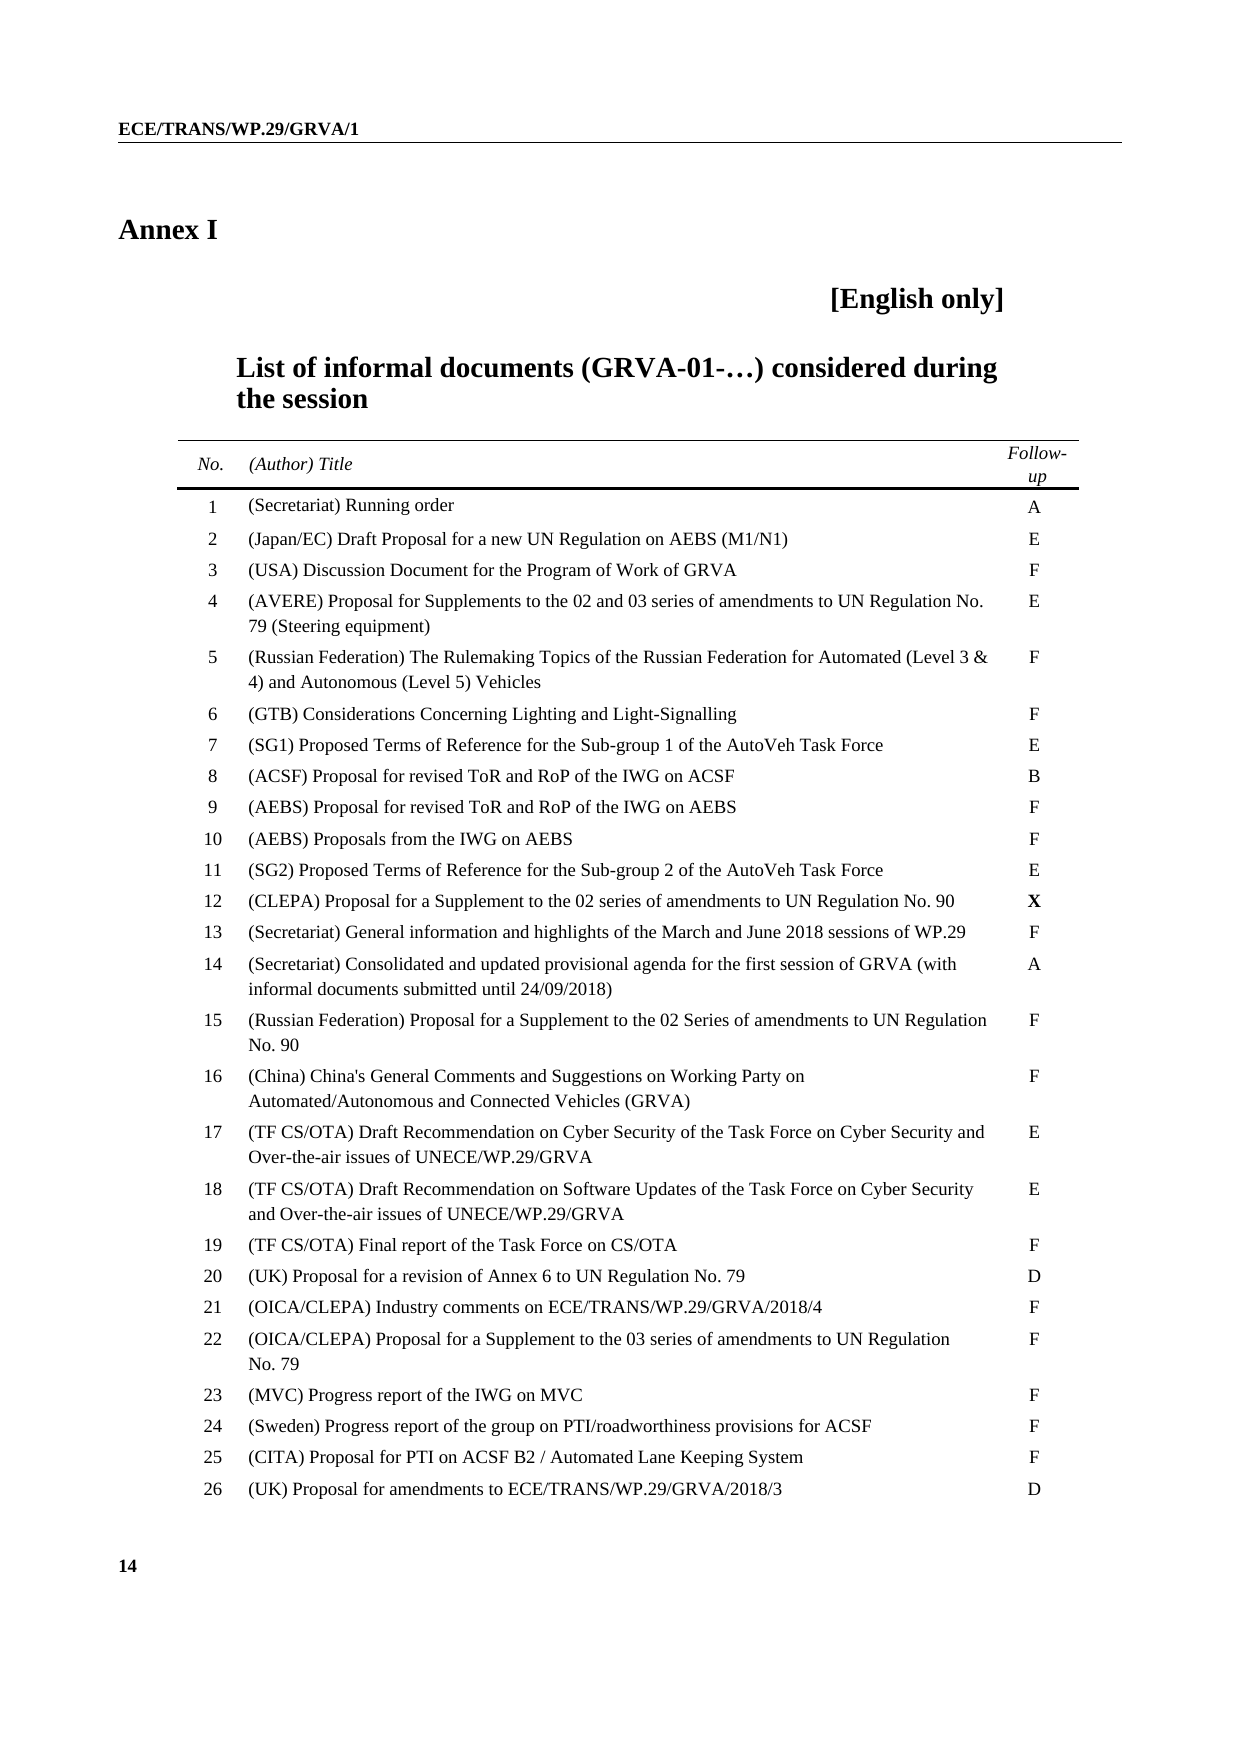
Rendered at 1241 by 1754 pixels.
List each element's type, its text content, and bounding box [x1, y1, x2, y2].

table_cell F [989, 1440, 1078, 1471]
table_cell B [989, 759, 1078, 790]
table_cell F [989, 552, 1078, 583]
table_cell F [989, 1290, 1078, 1321]
table_cell F [989, 915, 1078, 946]
table_cell (TF CS/OTA) Draft Recommendation on Software Updates of the Task Force on Cyber Security and Over-the-air issues of UNECE/WP.29/GRVA [236, 1171, 989, 1227]
table_header Follow-up [989, 441, 1078, 487]
table_cell 11 [177, 852, 236, 883]
table_cell (MVC) Progress report of the IWG on MVC [236, 1377, 989, 1408]
table_cell (SG1) Proposed Terms of Reference for the Sub-group 1 of the AutoVeh Task Force [236, 727, 989, 758]
table_cell (GTB) Considerations Concerning Lighting and Light-Signalling [236, 696, 989, 727]
table_cell F [989, 821, 1078, 852]
text List of informal documents (GRVA-01-…) considered during the session [118, 352, 1004, 415]
table_cell 26 [177, 1471, 236, 1502]
table_cell E [989, 521, 1078, 552]
table_cell D [989, 1471, 1078, 1502]
table_cell F [989, 640, 1078, 696]
table_cell 20 [177, 1259, 236, 1290]
table_cell (Secretariat) General information and highlights of the March and June 2018 sessions of WP.29 [236, 915, 989, 946]
table_cell 25 [177, 1440, 236, 1471]
table_cell (TF CS/OTA) Draft Recommendation on Cyber Security of the Task Force on Cyber Security and Over-the-air issues of UNECE/WP.29/GRVA [236, 1115, 989, 1171]
table_cell (Sweden) Progress report of the group on PTI/roadworthiness provisions for ACSF [236, 1409, 989, 1440]
table_cell 3 [177, 552, 236, 583]
table_cell 22 [177, 1321, 236, 1377]
table_cell (Russian Federation) The Rulemaking Topics of the Russian Federation for Automated (Level 3 & 4) and Autonomous (Level 5) Vehicles [236, 640, 989, 696]
table_cell F [989, 1321, 1078, 1377]
table_cell 4 [177, 584, 236, 640]
table_cell F [989, 1227, 1078, 1258]
table_cell (Secretariat) Running order [236, 490, 989, 521]
table_cell 8 [177, 759, 236, 790]
table_cell 15 [177, 1002, 236, 1058]
table_cell (USA) Discussion Document for the Program of Work of GRVA [236, 552, 989, 583]
table_cell F [989, 1002, 1078, 1058]
table_cell (AVERE) Proposal for Supplements to the 02 and 03 series of amendments to UN Regulation No. 79 (Steering equipment) [236, 584, 989, 640]
table_cell (AEBS) Proposals from the IWG on AEBS [236, 821, 989, 852]
table_cell (CLEPA) Proposal for a Supplement to the 02 series of amendments to UN Regulation No. 90 [236, 884, 989, 915]
table_cell 1 [177, 490, 236, 521]
table_cell 24 [177, 1409, 236, 1440]
table_cell F [989, 696, 1078, 727]
table_cell E [989, 727, 1078, 758]
table_cell 16 [177, 1059, 236, 1115]
table_cell (Secretariat) Consolidated and updated provisional agenda for the first session of GRVA (with informal documents submitted until 24/09/2018) [236, 946, 989, 1002]
table_cell E [989, 584, 1078, 640]
table_cell (TF CS/OTA) Final report of the Task Force on CS/OTA [236, 1227, 989, 1258]
table_cell 2 [177, 521, 236, 552]
table_cell E [989, 1115, 1078, 1171]
table_cell F [989, 1409, 1078, 1440]
table_cell (Japan/EC) Draft Proposal for a new UN Regulation on AEBS (M1/N1) [236, 521, 989, 552]
table_cell A [989, 490, 1078, 521]
text Annex I [118, 215, 1004, 246]
table_cell 19 [177, 1227, 236, 1258]
table_cell 13 [177, 915, 236, 946]
table_cell 9 [177, 790, 236, 821]
table_cell F [989, 1059, 1078, 1115]
text [English only] [118, 283, 1004, 315]
table_cell X [989, 884, 1078, 915]
table_cell (SG2) Proposed Terms of Reference for the Sub-group 2 of the AutoVeh Task Force [236, 852, 989, 883]
table_cell E [989, 1171, 1078, 1227]
table_cell (ACSF) Proposal for revised ToR and RoP of the IWG on ACSF [236, 759, 989, 790]
table_cell 7 [177, 727, 236, 758]
table_cell 12 [177, 884, 236, 915]
table_cell 5 [177, 640, 236, 696]
table_cell 18 [177, 1171, 236, 1227]
table_cell A [989, 946, 1078, 1002]
table_cell 23 [177, 1377, 236, 1408]
table_cell 6 [177, 696, 236, 727]
table_cell E [989, 852, 1078, 883]
table_cell (CITA) Proposal for PTI on ACSF B2 / Automated Lane Keeping System [236, 1440, 989, 1471]
table_cell 10 [177, 821, 236, 852]
table_cell F [989, 790, 1078, 821]
table_cell (UK) Proposal for amendments to ECE/TRANS/WP.29/GRVA/2018/3 [236, 1471, 989, 1502]
table_cell (AEBS) Proposal for revised ToR and RoP of the IWG on AEBS [236, 790, 989, 821]
table_cell (Russian Federation) Proposal for a Supplement to the 02 Series of amendments to UN Regulation No. 90 [236, 1002, 989, 1058]
table_cell 17 [177, 1115, 236, 1171]
table_cell (OICA/CLEPA) Industry comments on ECE/TRANS/WP.29/GRVA/2018/4 [236, 1290, 989, 1321]
table_header No. [178, 441, 237, 487]
table_cell (OICA/CLEPA) Proposal for a Supplement to the 03 series of amendments to UN Regulation No. 79 [236, 1321, 989, 1377]
table_cell (China) China's General Comments and Suggestions on Working Party on Automated/Autonomous and Connected Vehicles (GRVA) [236, 1059, 989, 1115]
table_cell (UK) Proposal for a revision of Annex 6 to UN Regulation No. 79 [236, 1259, 989, 1290]
table_cell 21 [177, 1290, 236, 1321]
table_header (Author) Title [237, 441, 989, 487]
table_cell F [989, 1377, 1078, 1408]
table_cell D [989, 1259, 1078, 1290]
table_cell 14 [177, 946, 236, 1002]
